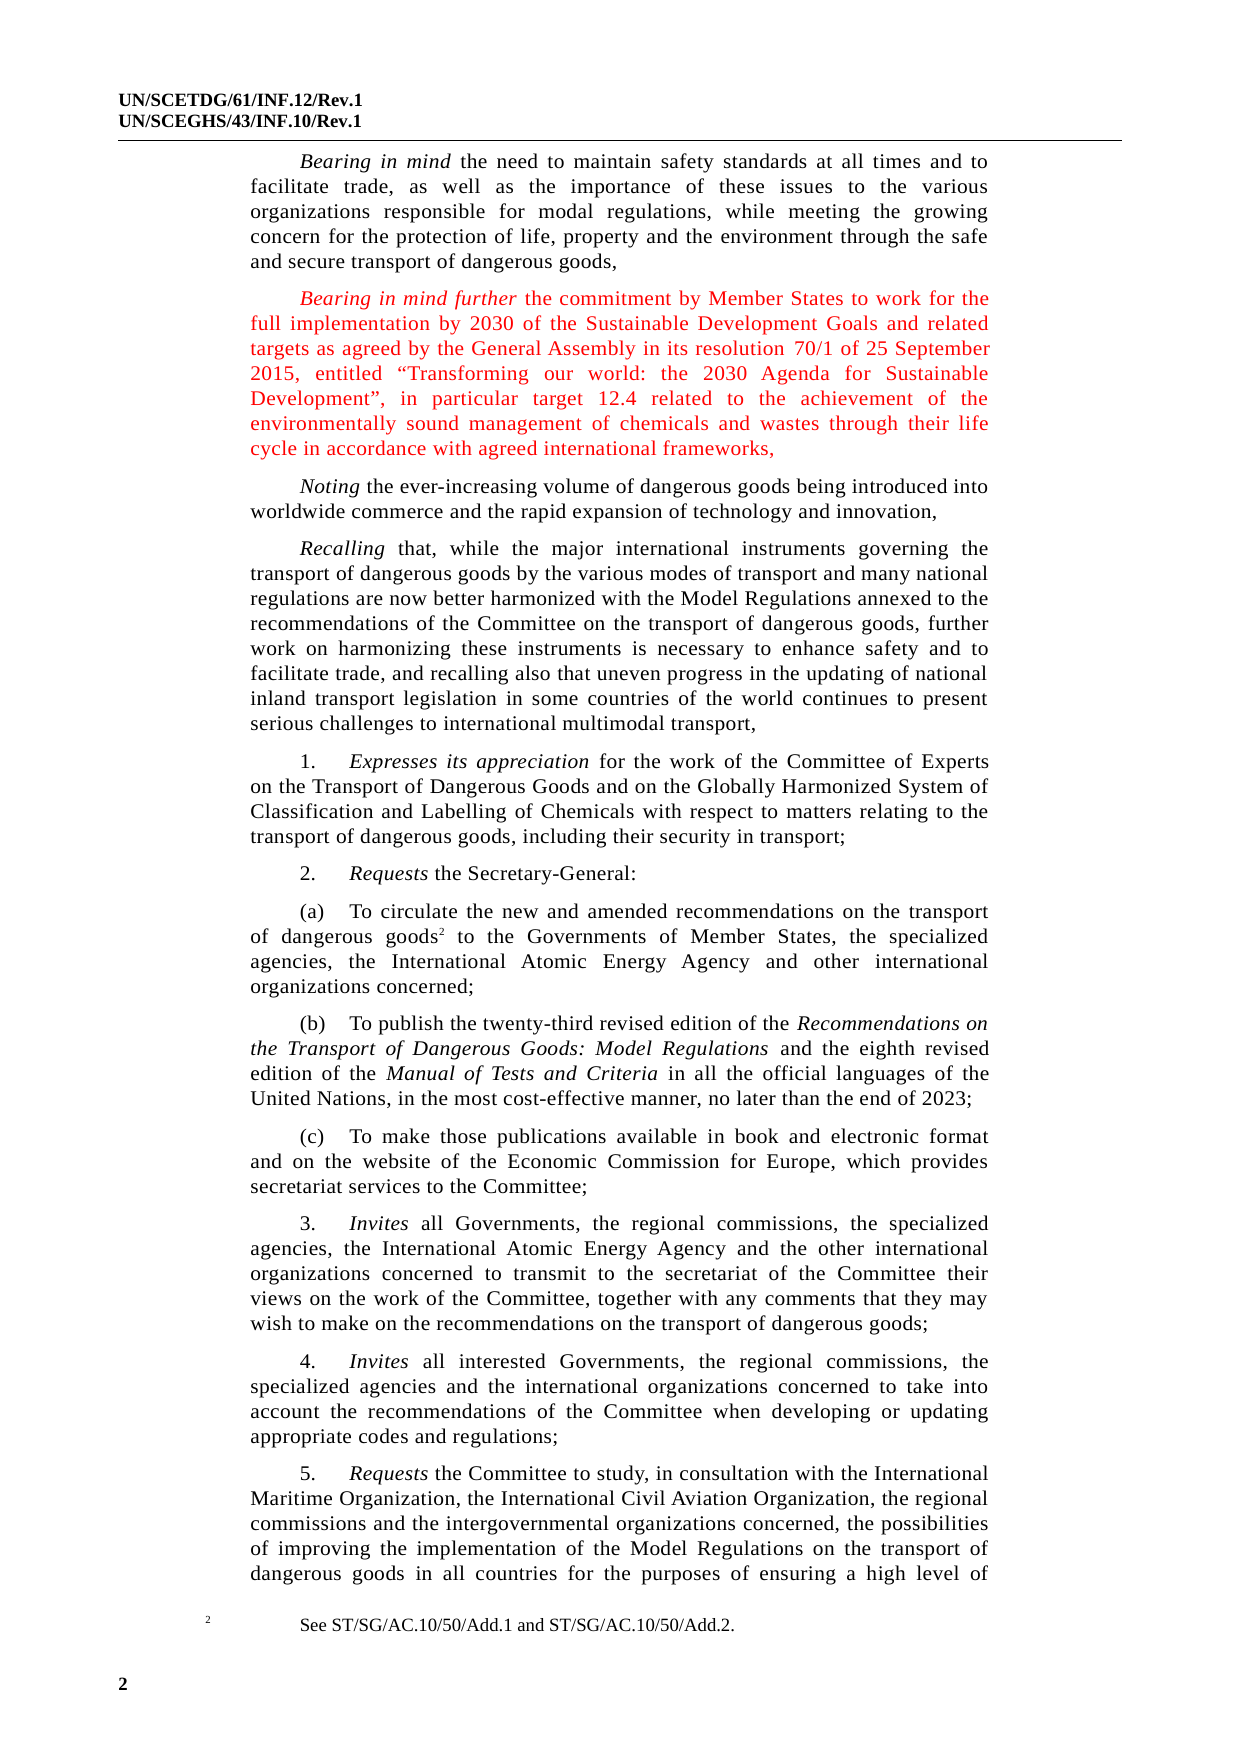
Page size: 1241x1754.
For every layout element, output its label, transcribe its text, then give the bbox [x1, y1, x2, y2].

text 2. Requests the Secretary-General: [250, 860, 990, 885]
text (b) To publish the twenty-third revised edition of the Recommendations on the Transport of Dangerous Goods: Model Regulations and the eighth revised edition of the Manual of Tests and Criteria in all the official languages of the United Nations, in the most cost-effective manner, no later than the end of 2023; [250, 1010, 990, 1110]
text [250, 1460, 990, 1585]
text Noting the ever-increasing volume of dangerous goods being introduced into worldwide commerce and the rapid expansion of technology and innovation, [250, 473, 990, 523]
text Bearing in mind the need to maintain safety standards at all times and to facilitate trade, as well as the importance of these issues to the various organizations responsible for modal regulations, while meeting the growing concern for the protection of life, property and the environment through the safe and secure transport of dangerous goods, [250, 148, 990, 273]
text (c) To make those publications available in book and electronic format and on the website of the Economic Commission for Europe, which provides secretariat services to the Committee; [250, 1123, 990, 1198]
text 4. Invites all interested Governments, the regional commissions, the specialized agencies and the international organizations concerned to take into account the recommendations of the Committee when developing or updating appropriate codes and regulations; [250, 1348, 990, 1448]
text (a) To circulate the new and amended recommendations on the transport of dangerous goods to the Governments of Member States, the specialized agencies, the International Atomic Energy Agency and other international organizations concerned; [250, 898, 990, 998]
text Bearing in mind further the commitment by Member States to work for the full implementation by 2030 of the Sustainable Development Goals and related targets as agreed by the General Assembly in its resolution 70/1 of 25 September 2015, entitled “Transforming our world: the 2030 Agenda for Sustainable Development”, in particular target 12.4 related to the achievement of the environmentally sound management of chemicals and wastes through their life cycle in accordance with agreed international frameworks, [250, 285, 990, 460]
text Recalling that, while the major international instruments governing the transport of dangerous goods by the various modes of transport and many national regulations are now better harmonized with the Model Regulations annexed to the recommendations of the Committee on the transport of dangerous goods, further work on harmonizing these instruments is necessary to enhance safety and to facilitate trade, and recalling also that uneven progress in the updating of national inland transport legislation in some countries of the world continues to present serious challenges to international multimodal transport, [250, 535, 990, 735]
text 3. Invites all Governments, the regional commissions, the specialized agencies, the International Atomic Energy Agency and the other international organizations concerned to transmit to the secretariat of the Committee their views on the work of the Committee, together with any comments that they may wish to make on the recommendations on the transport of dangerous goods; [250, 1210, 990, 1335]
text 1. Expresses its appreciation for the work of the Committee of Experts on the Transport of Dangerous Goods and on the Globally Harmonized System of Classification and Labelling of Chemicals with respect to matters relating to the transport of dangerous goods, including their security in transport; [250, 748, 990, 848]
